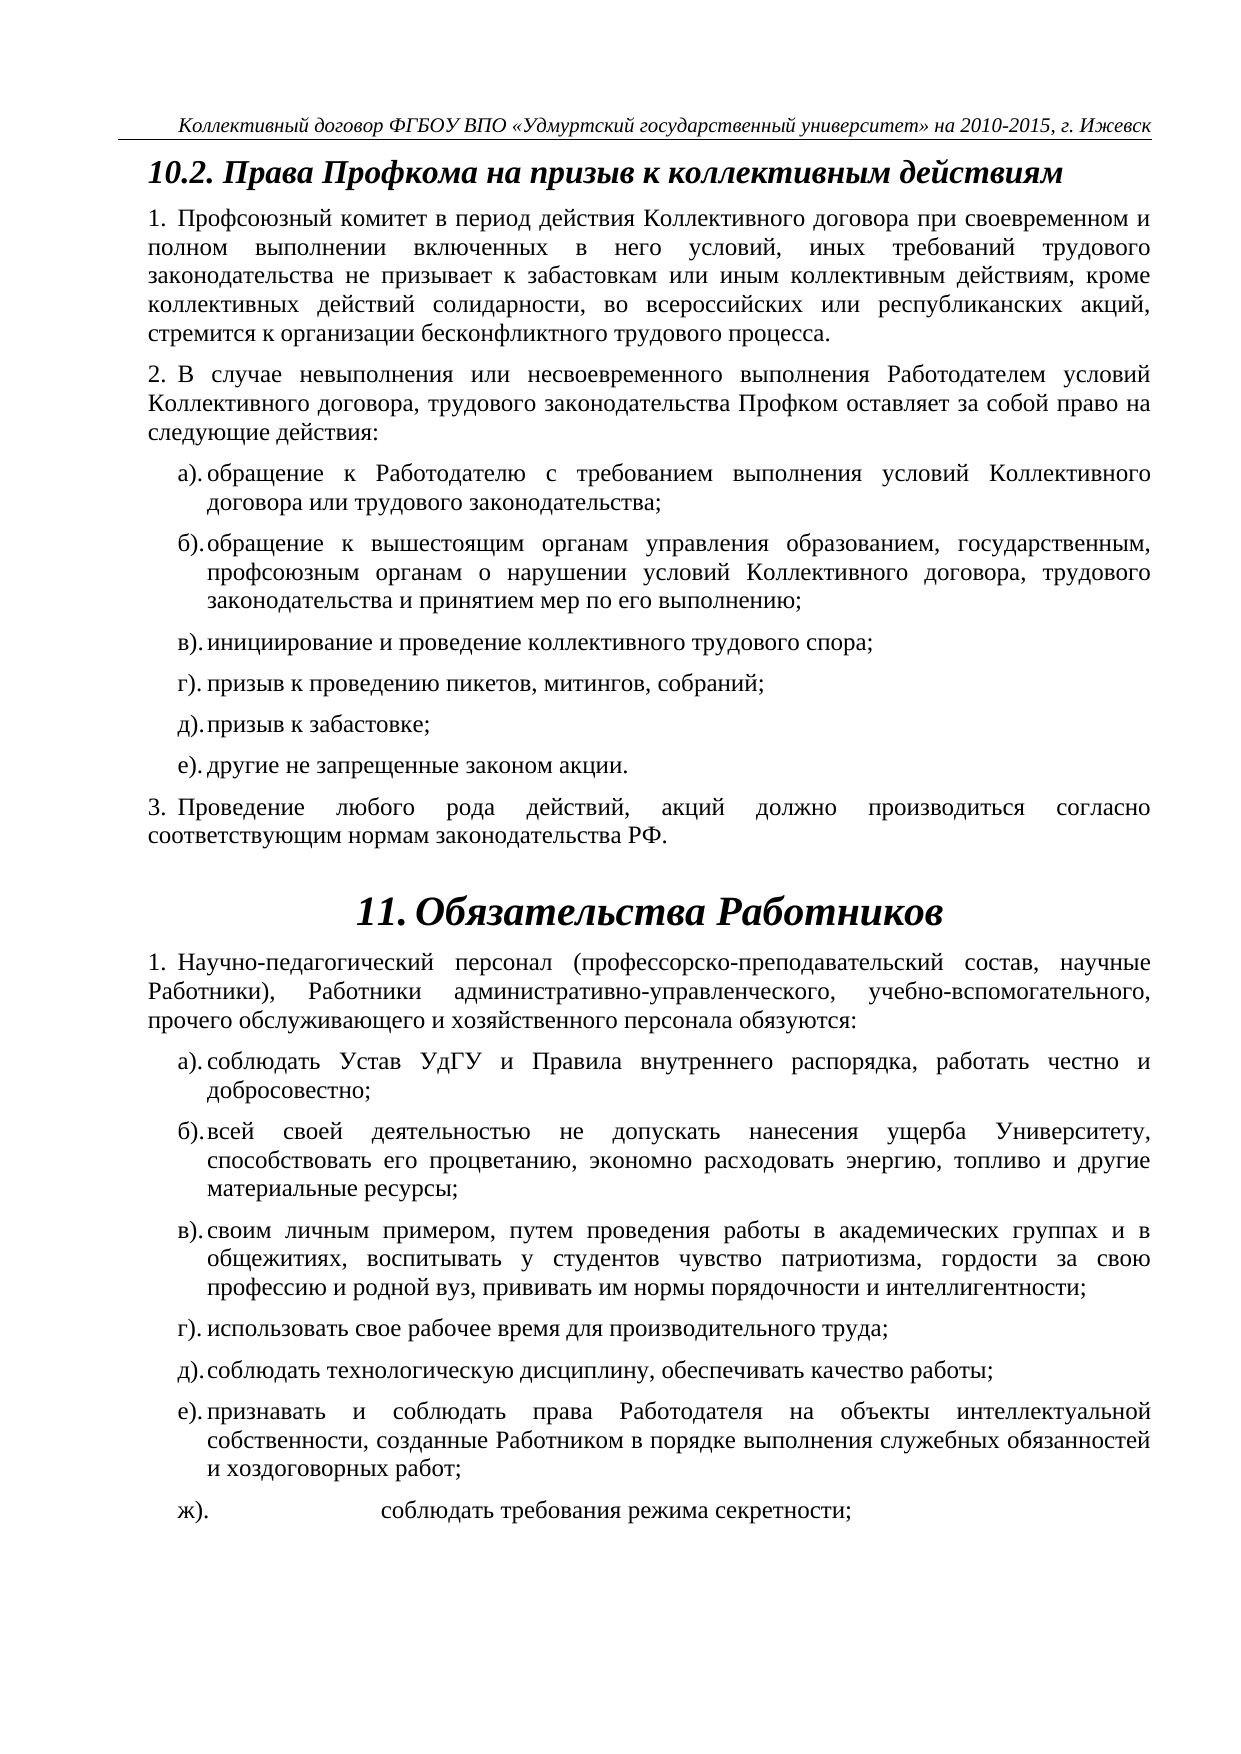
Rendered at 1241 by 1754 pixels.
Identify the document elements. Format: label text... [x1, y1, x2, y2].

subtitle Права Профкома на призыв к коллективным действиям [118, 152, 1152, 191]
text соблюдать технологическую дисциплину, обеспечивать качество работы; [177, 1355, 1152, 1383]
text соблюдать требования режима секретности; [177, 1495, 1152, 1523]
text Научно-педагогический персонал (профессорско-преподавательский состав, научные Работники), Работники административно-управленческого, учебно-вспомогательного, прочего обслуживающего и хозяйственного персонала обязуются: [148, 947, 1152, 1033]
text инициирование и проведение коллективного трудового спора; [177, 627, 1152, 656]
text соблюдать Устав УдГУ и Правила внутреннего распорядка, работать честно и добросовестно; [177, 1046, 1152, 1103]
text обращение к Работодателю с требованием выполнения условий Коллективного договора или трудового законодательства; [177, 458, 1152, 516]
text другие не запрещенные законом акции. [177, 751, 1152, 779]
subtitle Обязательства Работников [118, 887, 1152, 935]
text В случае невыполнения или несвоевременного выполнения Работодателем условий Коллективного договора, трудового законодательства Профком оставляет за собой право на следующие действия: [148, 359, 1152, 446]
text Проведение любого рода действий, акций должно производиться согласно соответствующим нормам законодательства РФ. [148, 792, 1152, 849]
text всей своей деятельностью не допускать нанесения ущерба Университету, способствовать его процветанию, экономно расходовать энергию, топливо и другие материальные ресурсы; [177, 1116, 1152, 1202]
text призыв к проведению пикетов, митингов, собраний; [177, 668, 1152, 697]
text использовать свое рабочее время для производительного труда; [177, 1313, 1152, 1342]
text Профсоюзный комитет в период действия Коллективного договора при своевременном и полном выполнении включенных в него условий, иных требований трудового законодательства не призывает к забастовкам или иным коллективным действиям, кроме коллективных действий солидарности, во всероссийских или республиканских акций, стремится к организации бесконфликтного трудового процесса. [148, 203, 1152, 347]
text признавать и соблюдать права Работодателя на объекты интеллектуальной собственности, созданные Работником в порядке выполнения служебных обязанностей и хоздоговорных работ; [177, 1396, 1152, 1482]
text обращение к вышестоящим органам управления образованием, государственным, профсоюзным органам о нарушении условий Коллективного договора, трудового законодательства и принятием мер по его выполнению; [177, 528, 1152, 614]
text призыв к забастовке; [177, 709, 1152, 738]
text своим личным примером, путем проведения работы в академических группах и в общежитиях, воспитывать у студентов чувство патриотизма, гордости за свою профессию и родной вуз, прививать им нормы порядочности и интеллигентности; [177, 1215, 1152, 1301]
